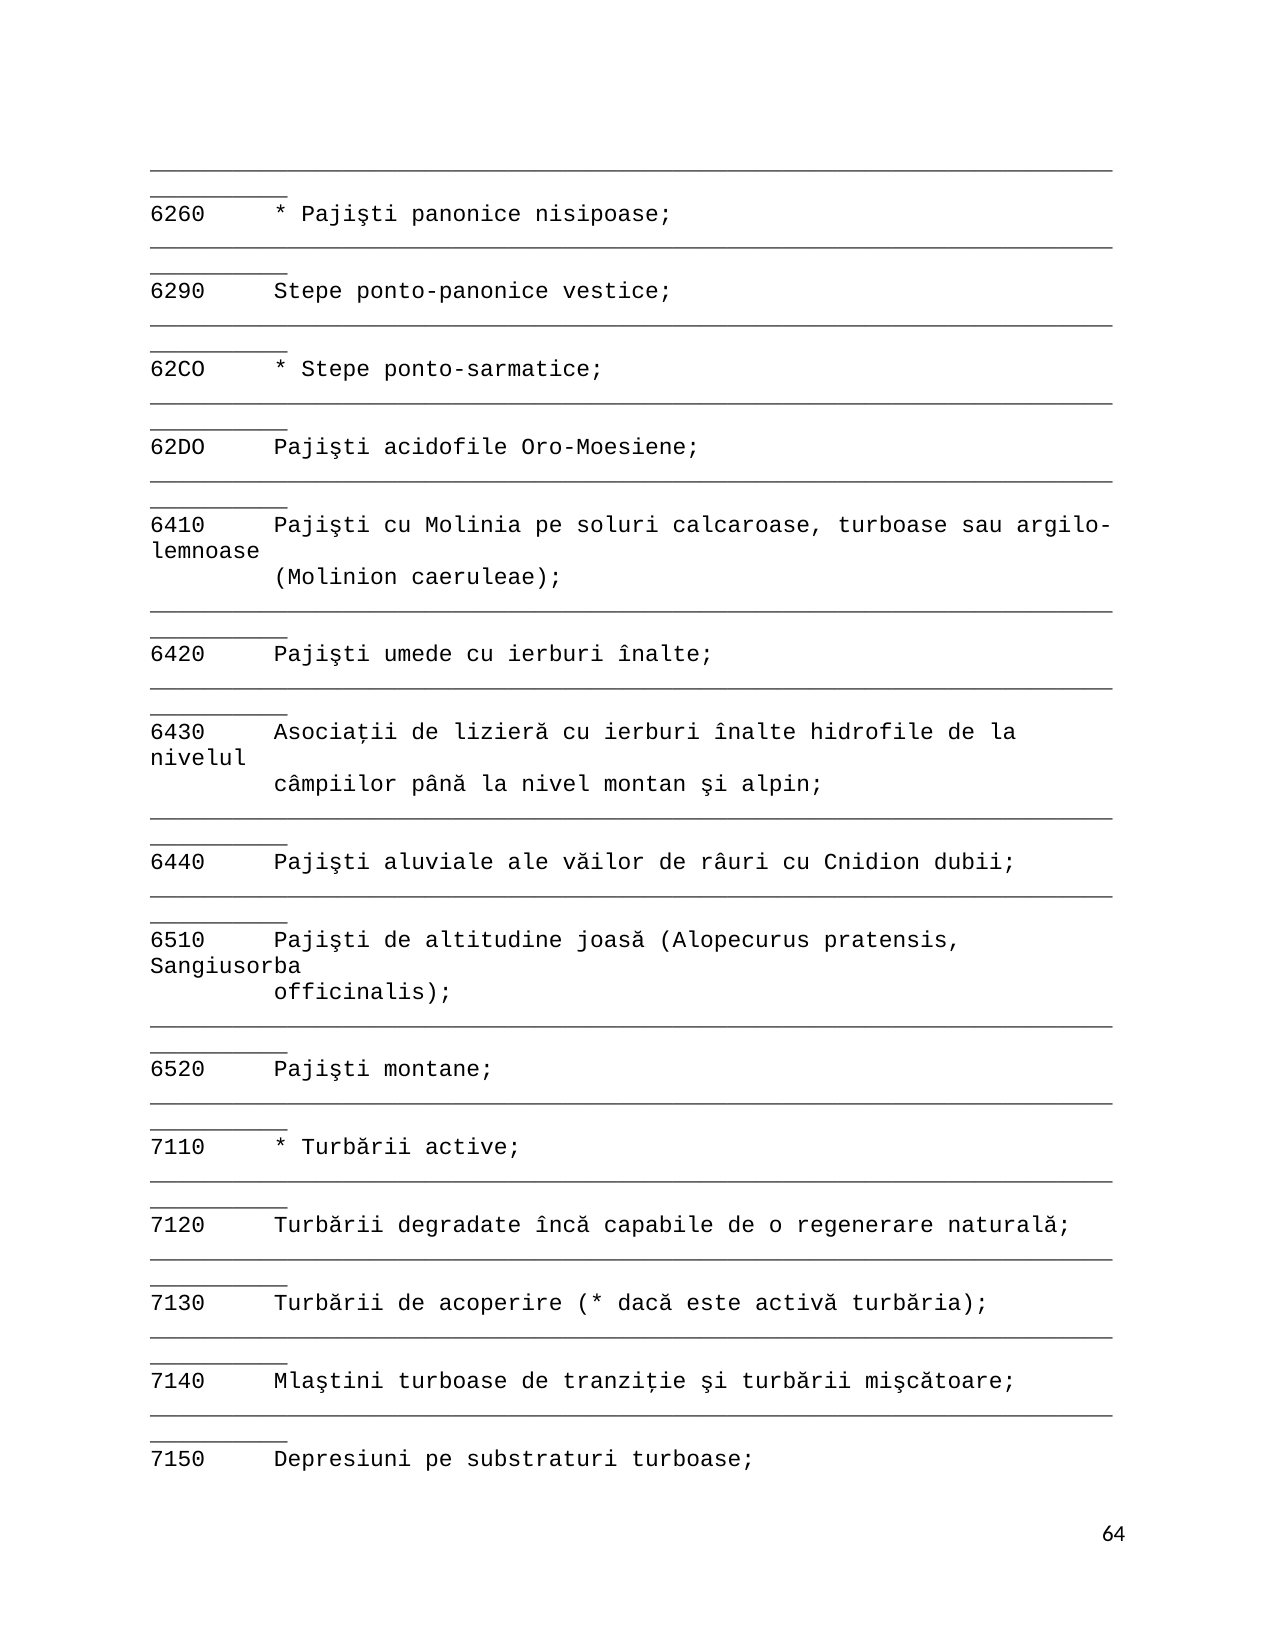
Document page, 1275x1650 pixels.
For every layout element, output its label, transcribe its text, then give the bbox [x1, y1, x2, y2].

text 6260 * Pajişti panonice nisipoase; [150, 202, 1125, 228]
text 7120 Turbării degradate încă capabile de o regenerare naturală; [150, 1213, 1125, 1239]
text 62CO * Stepe ponto-sarmatice; [150, 357, 1125, 383]
text officinalis); [150, 980, 1125, 1006]
text 6440 Pajişti aluviale ale văilor de râuri cu Cnidion dubii; [150, 850, 1125, 876]
text 6510 Pajişti de altitudine joasă (Alopecurus pratensis, Sangiusorba [150, 928, 1125, 980]
text 62DO Pajişti acidofile Oro-Moesiene; [150, 435, 1125, 461]
text câmpiilor până la nivel montan şi alpin; [150, 772, 1125, 798]
text ________________________________________________________________________________ [150, 876, 1125, 928]
text ________________________________________________________________________________ [150, 461, 1125, 513]
text ________________________________________________________________________________ [150, 798, 1125, 850]
text ________________________________________________________________________________ [150, 1239, 1125, 1291]
text 7110 * Turbării active; [150, 1136, 1125, 1162]
text ________________________________________________________________________________ [150, 306, 1125, 357]
text ________________________________________________________________________________ [150, 383, 1125, 435]
text 6290 Stepe ponto-panonice vestice; [150, 280, 1125, 306]
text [150, 228, 1125, 280]
text 6410 Pajişti cu Molinia pe soluri calcaroase, turboase sau argilo-lemnoase [150, 513, 1125, 565]
text 7140 Mlaştini turboase de tranziţie şi turbării mişcătoare; [150, 1369, 1125, 1395]
text ________________________________________________________________________________ [150, 1162, 1125, 1213]
text ________________________________________________________________________________ [150, 1317, 1125, 1369]
text ________________________________________________________________________________ [150, 1006, 1125, 1058]
text 6420 Pajişti umede cu ierburi înalte; [150, 643, 1125, 669]
text 7130 Turbării de acoperire (* dacă este activă turbăria); [150, 1291, 1125, 1317]
text ________________________________________________________________________________ [150, 591, 1125, 643]
text 6430 Asociaţii de lizieră cu ierburi înalte hidrofile de la nivelul [150, 721, 1125, 772]
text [150, 1395, 1125, 1447]
text 7150 Depresiuni pe substraturi turboase; [150, 1447, 1125, 1473]
text (Molinion caeruleae); [150, 565, 1125, 591]
text ________________________________________________________________________________ [150, 1084, 1125, 1136]
text ________________________________________________________________________________ [150, 669, 1125, 721]
text 6520 Pajişti montane; [150, 1058, 1125, 1084]
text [150, 150, 1125, 202]
